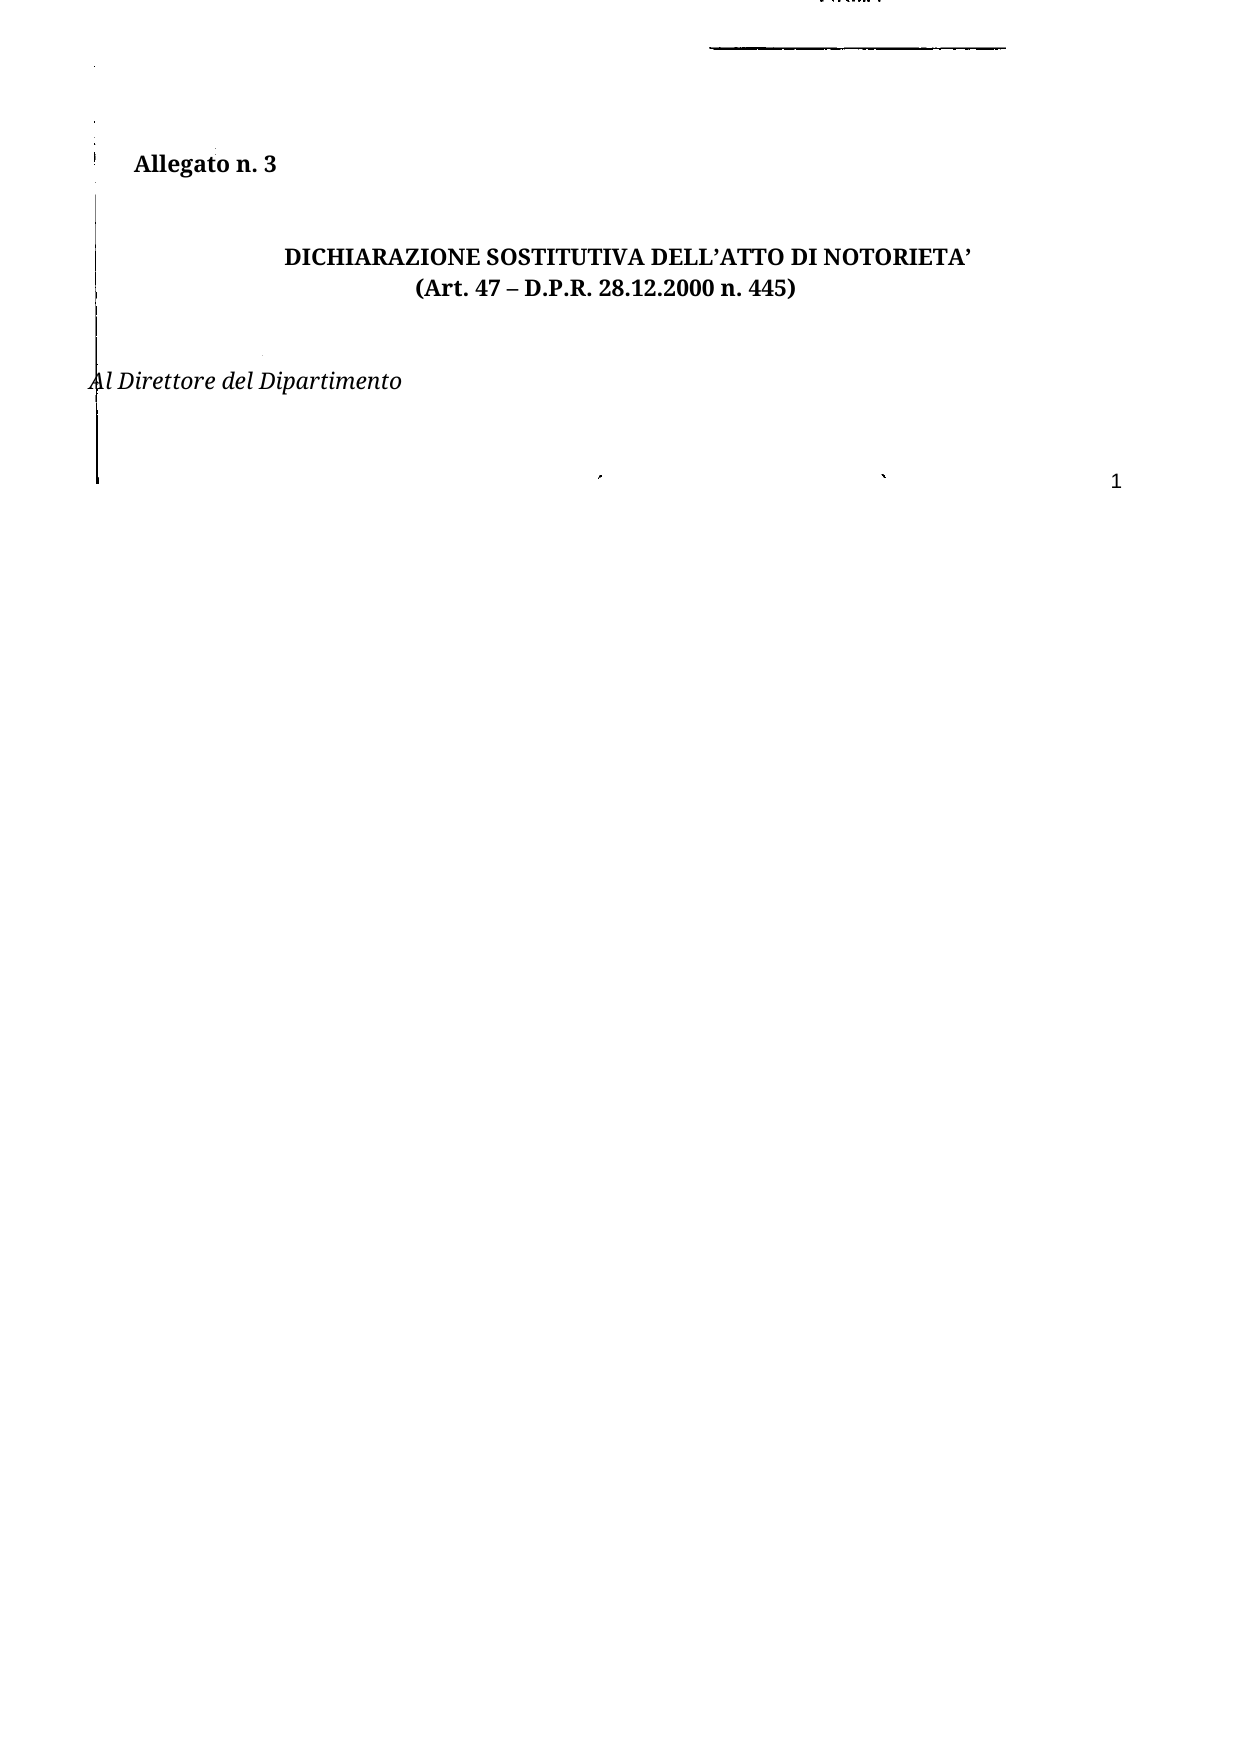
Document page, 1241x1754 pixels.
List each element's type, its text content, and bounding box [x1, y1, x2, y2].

subtitle Allegato n. 3 [89, 148, 1122, 179]
subtitle DICHIARAZIONE SOSTITUTIVA DELL’ATTO DI NOTORIETA’ [89, 241, 1122, 271]
text (Art. 47 – D.P.R. 28.12.2000 n. 445) [89, 271, 1122, 303]
text Al Direttore del Dipartimento [89, 365, 1122, 396]
